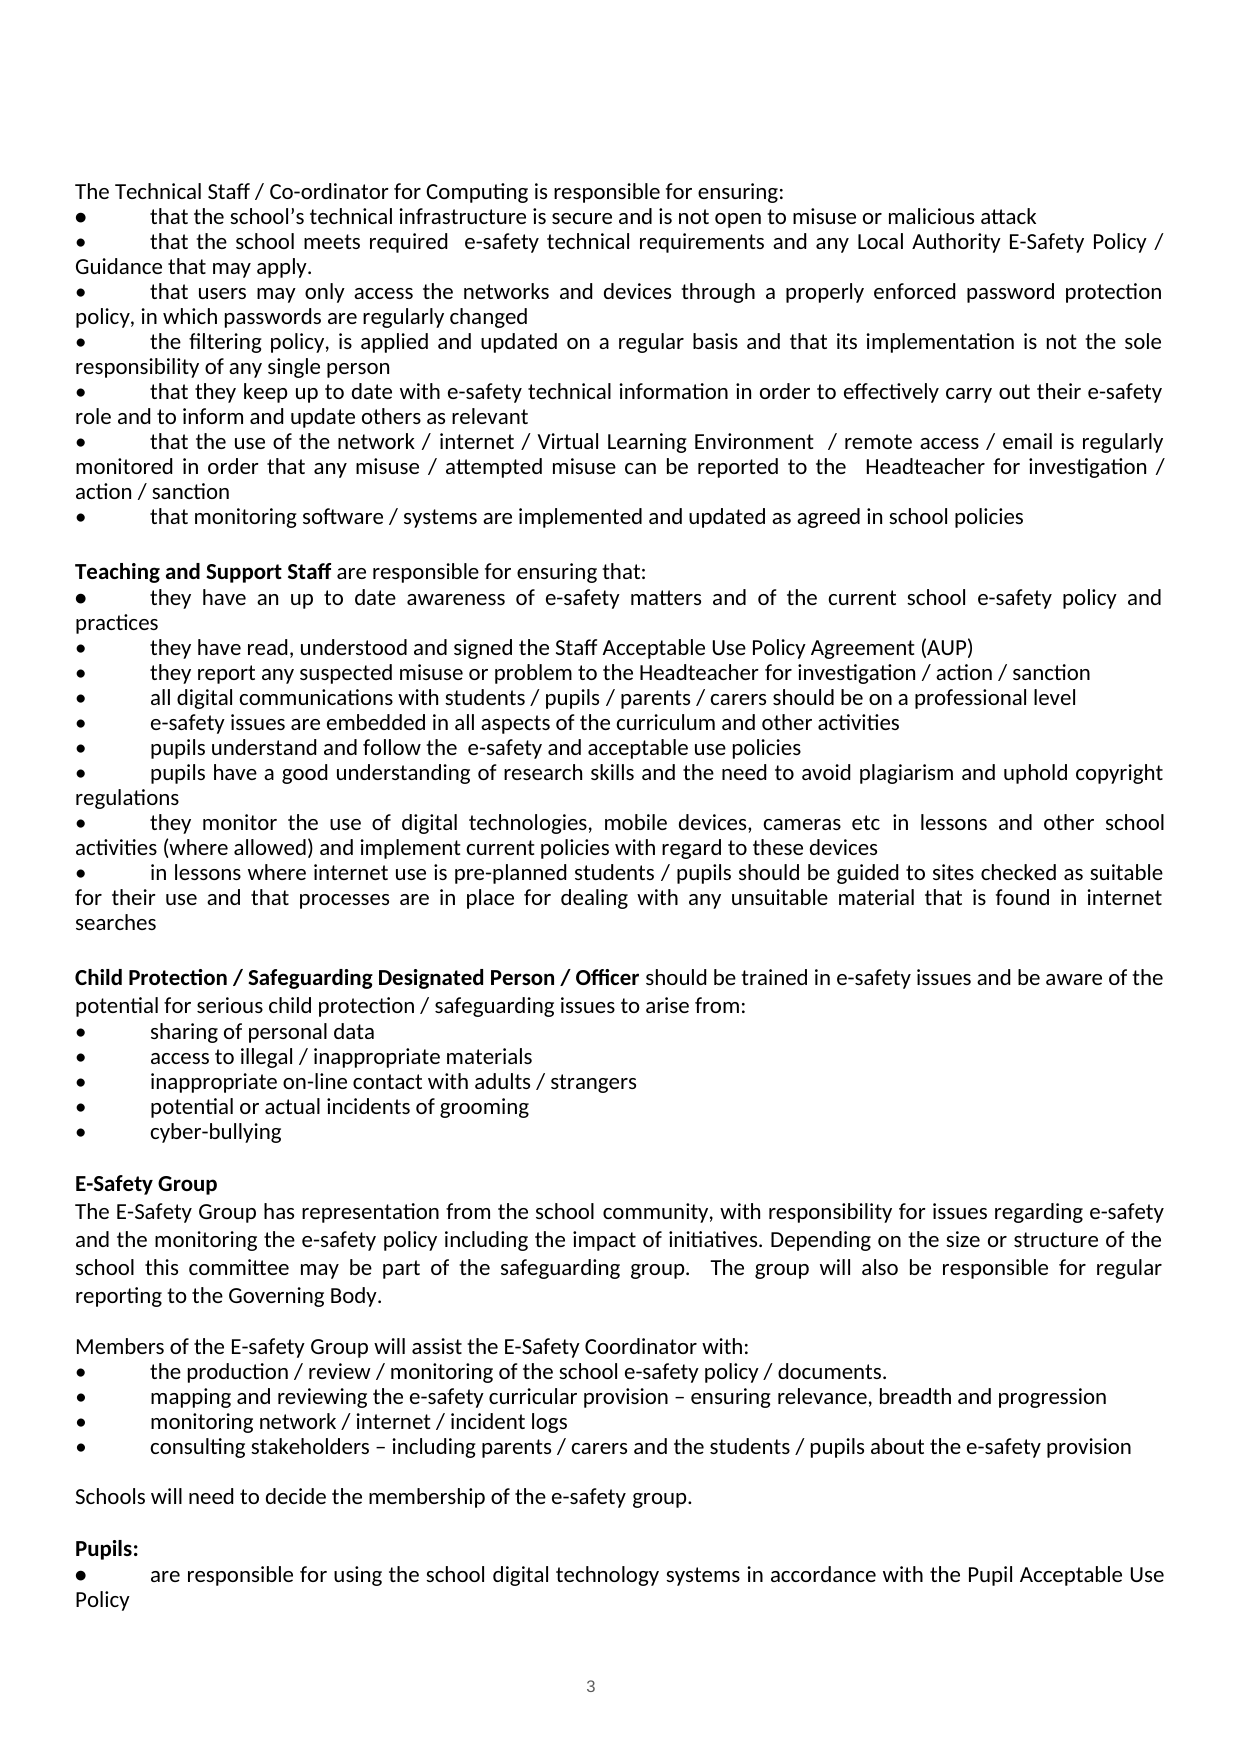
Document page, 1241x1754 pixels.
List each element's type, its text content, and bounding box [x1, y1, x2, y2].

text • the production / review / monitoring of the school e-safety policy / documents. [75, 1359, 1165, 1384]
text • access to illegal / inappropriate materials [75, 1044, 1165, 1069]
text • inappropriate on-line contact with adults / strangers [75, 1069, 1165, 1094]
text • that the school’s technical infrastructure is secure and is not open to misuse or malicious attack [75, 204, 1165, 229]
text • the filtering policy, is applied and updated on a regular basis and that its implementation is not the sole responsibility of any single person [75, 329, 1165, 379]
text Schools will need to decide the membership of the e-safety group. [75, 1484, 1165, 1509]
text • all digital communications with students / pupils / parents / carers should be on a professional level [75, 685, 1165, 710]
text Members of the E-safety Group will assist the E-Safety Coordinator with: [75, 1334, 1165, 1359]
text • cyber-bullying [75, 1119, 1165, 1144]
text • pupils have a good understanding of research skills and the need to avoid plagiarism and uphold copyright regulations [75, 760, 1165, 810]
text • sharing of personal data [75, 1019, 1165, 1044]
text The E-Safety Group has representation from the school community, with responsibility for issues regarding e-safety and the monitoring the e-safety policy including the impact of initiatives. Depending on the size or structure of the school this committee may be part of the safeguarding group. The group will also be responsible for regular reporting to the Governing Body. [75, 1197, 1165, 1309]
text • are responsible for using the school digital technology systems in accordance with the Pupil Acceptable Use Policy [75, 1562, 1165, 1612]
text • that monitoring software / systems are implemented and updated as agreed in school policies [75, 504, 1165, 529]
text • potential or actual incidents of grooming [75, 1094, 1165, 1119]
text • they have read, understood and signed the Staff Acceptable Use Policy Agreement (AUP) [75, 635, 1165, 660]
text The Technical Staff / Co-ordinator for Computing is responsible for ensuring: [75, 179, 1165, 204]
text Teaching and Support Staff are responsible for ensuring that: [75, 557, 1165, 585]
text • they have an up to date awareness of e-safety matters and of the current school e-safety policy and practices [75, 585, 1165, 635]
text • that they keep up to date with e-safety technical information in order to effectively carry out their e-safety role and to inform and update others as relevant [75, 379, 1165, 429]
text • mapping and reviewing the e-safety curricular provision – ensuring relevance, breadth and progression [75, 1384, 1165, 1409]
text • that users may only access the networks and devices through a properly enforced password protection policy, in which passwords are regularly changed [75, 279, 1165, 329]
text • that the use of the network / internet / Virtual Learning Environment / remote access / email is regularly monitored in order that any misuse / attempted misuse can be reported to the Headteacher for investigation / action / sanction [75, 429, 1165, 504]
text • they monitor the use of digital technologies, mobile devices, cameras etc in lessons and other school activities (where allowed) and implement current policies with regard to these devices [75, 810, 1165, 860]
text E-Safety Group [75, 1169, 1165, 1197]
text • monitoring network / internet / incident logs [75, 1409, 1165, 1434]
text • e-safety issues are embedded in all aspects of the curriculum and other activities [75, 710, 1165, 735]
text • they report any suspected misuse or problem to the Headteacher for investigation / action / sanction [75, 660, 1165, 685]
text • in lessons where internet use is pre-planned students / pupils should be guided to sites checked as suitable for their use and that processes are in place for dealing with any unsuitable material that is found in internet searches [75, 860, 1165, 935]
text • consulting stakeholders – including parents / carers and the students / pupils about the e-safety provision [75, 1434, 1165, 1459]
text • that the school meets required e-safety technical requirements and any Local Authority E-Safety Policy / Guidance that may apply. [75, 229, 1165, 279]
text • pupils understand and follow the e-safety and acceptable use policies [75, 735, 1165, 760]
subtitle Pupils: [75, 1534, 1165, 1562]
text Child Protection / Safeguarding Designated Person / Officer should be trained in e-safety issues and be aware of the potential for serious child protection / safeguarding issues to arise from: [75, 963, 1165, 1019]
